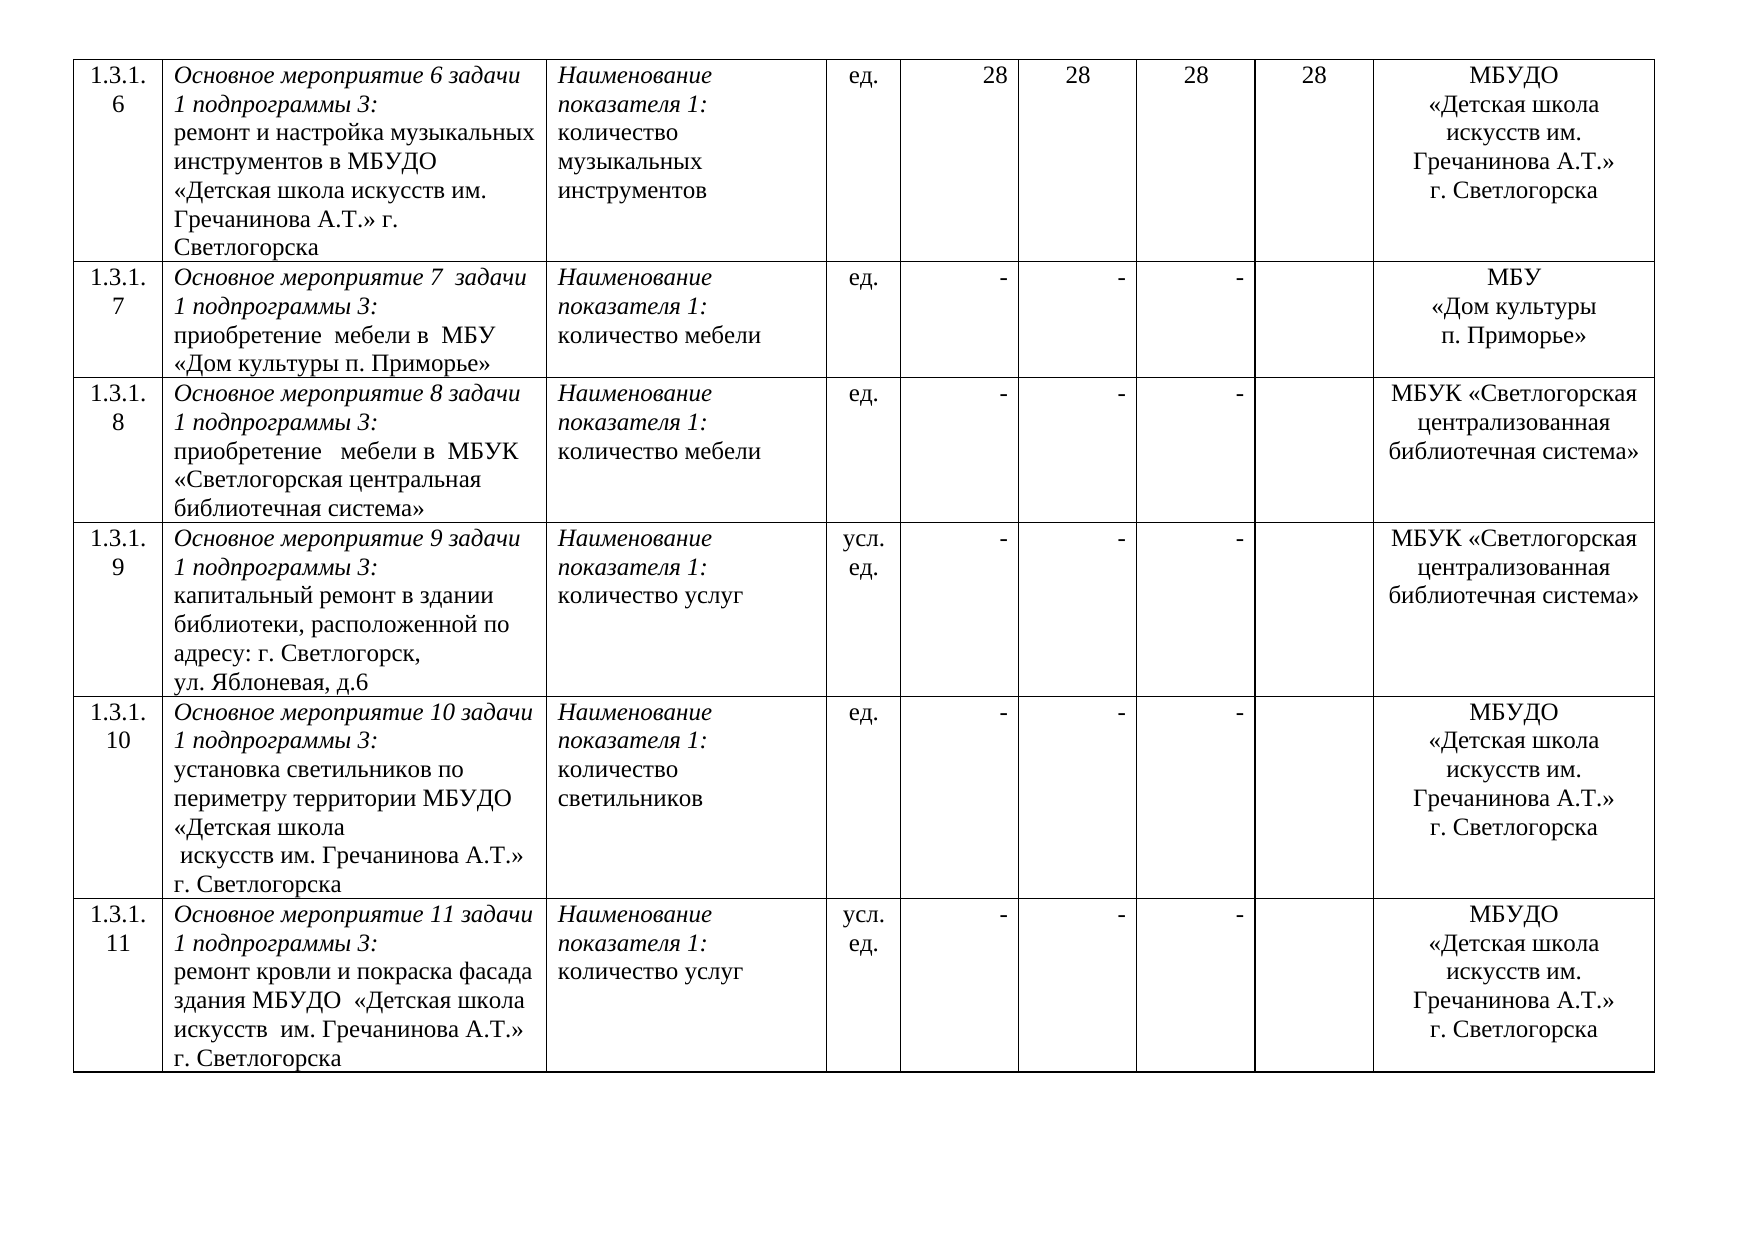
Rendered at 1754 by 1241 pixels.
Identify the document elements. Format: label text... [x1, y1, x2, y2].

table_cell - [901, 899, 1018, 1071]
table_cell - [1137, 899, 1254, 1071]
table_cell Основное мероприятие 6 задачи 1 подпрограммы 3: ремонт и настройка музыкальных инструментов в МБУДО «Детская школа искусств им. Гречанинова А.Т.» г. Светлогорска [163, 60, 546, 261]
table_cell 28 [1019, 60, 1136, 261]
table_cell ед. [827, 378, 900, 522]
table_cell - [901, 697, 1018, 898]
table_cell 28 [1256, 60, 1373, 261]
table_cell - [901, 262, 1018, 377]
table_cell Основное мероприятие 8 задачи 1 подпрограммы 3: приобретение мебели в МБУК «Светлогорская центральная библиотечная система» [163, 378, 546, 522]
table_cell 28 [901, 60, 1018, 261]
table_cell Основное мероприятие 9 задачи 1 подпрограммы 3: капитальный ремонт в здании библиотеки, расположенной по адресу: г. Светлогорск, ул. Яблоневая, д.6 [163, 523, 546, 696]
table_cell - [1137, 262, 1254, 377]
table_cell Наименование показателя 1: количество музыкальных инструментов [547, 60, 826, 261]
table_cell Наименование показателя 1: количество светильников [547, 697, 826, 898]
table_cell - [901, 378, 1018, 522]
table_cell [1256, 378, 1373, 522]
table_cell - [1019, 378, 1136, 522]
table_cell - [901, 523, 1018, 696]
table_cell [1256, 899, 1373, 1071]
table_cell - [1137, 697, 1254, 898]
table_cell ед. [827, 697, 900, 898]
table_cell Основное мероприятие 7 задачи 1 подпрограммы 3: приобретение мебели в МБУ «Дом культуры п. Приморье» [163, 262, 546, 377]
table_cell - [1019, 899, 1136, 1071]
table_cell [1256, 523, 1373, 696]
table_cell 1.3.1.11 [74, 899, 162, 1071]
table_cell МБУ «Дом культуры п. Приморье» [1374, 262, 1654, 377]
table_cell Наименование показателя 1: количество мебели [547, 262, 826, 377]
table_cell МБУК «Светлогорская централизованная библиотечная система» [1374, 523, 1654, 696]
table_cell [1374, 899, 1654, 1071]
table_cell 1.3.1.7 [74, 262, 162, 377]
table_cell - [1019, 523, 1136, 696]
table_cell ед. [827, 60, 900, 261]
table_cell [163, 899, 546, 1071]
table_cell Наименование показателя 1: количество услуг [547, 523, 826, 696]
table_cell 1.3.1.10 [74, 697, 162, 898]
table_cell 1.3.1.8 [74, 378, 162, 522]
table_cell [1256, 262, 1373, 377]
table_cell - [1019, 697, 1136, 898]
table_cell ед. [827, 262, 900, 377]
table_cell усл. ед. [827, 523, 900, 696]
table_cell МБУК «Светлогорская централизованная библиотечная система» [1374, 378, 1654, 522]
table_cell - [1137, 378, 1254, 522]
table_cell Наименование показателя 1: количество мебели [547, 378, 826, 522]
table_cell [1256, 697, 1373, 898]
table_cell МБУДО «Детская школа искусств им. Гречанинова А.Т.» г. Светлогорска [1374, 697, 1654, 898]
table_cell 1.3.1.9 [74, 523, 162, 696]
table_cell 1.3.1.6 [74, 60, 162, 261]
table_cell 28 [1137, 60, 1254, 261]
table_cell Основное мероприятие 10 задачи 1 подпрограммы 3: установка светильников по периметру территории МБУДО «Детская школа искусств им. Гречанинова А.Т.» г. Светлогорска [163, 697, 546, 898]
table_cell усл. ед. [827, 899, 900, 1071]
table_cell - [1019, 262, 1136, 377]
table_cell МБУДО «Детская школа искусств им. Гречанинова А.Т.» г. Светлогорска [1374, 60, 1654, 261]
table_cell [547, 899, 826, 1071]
table_cell - [1137, 523, 1254, 696]
